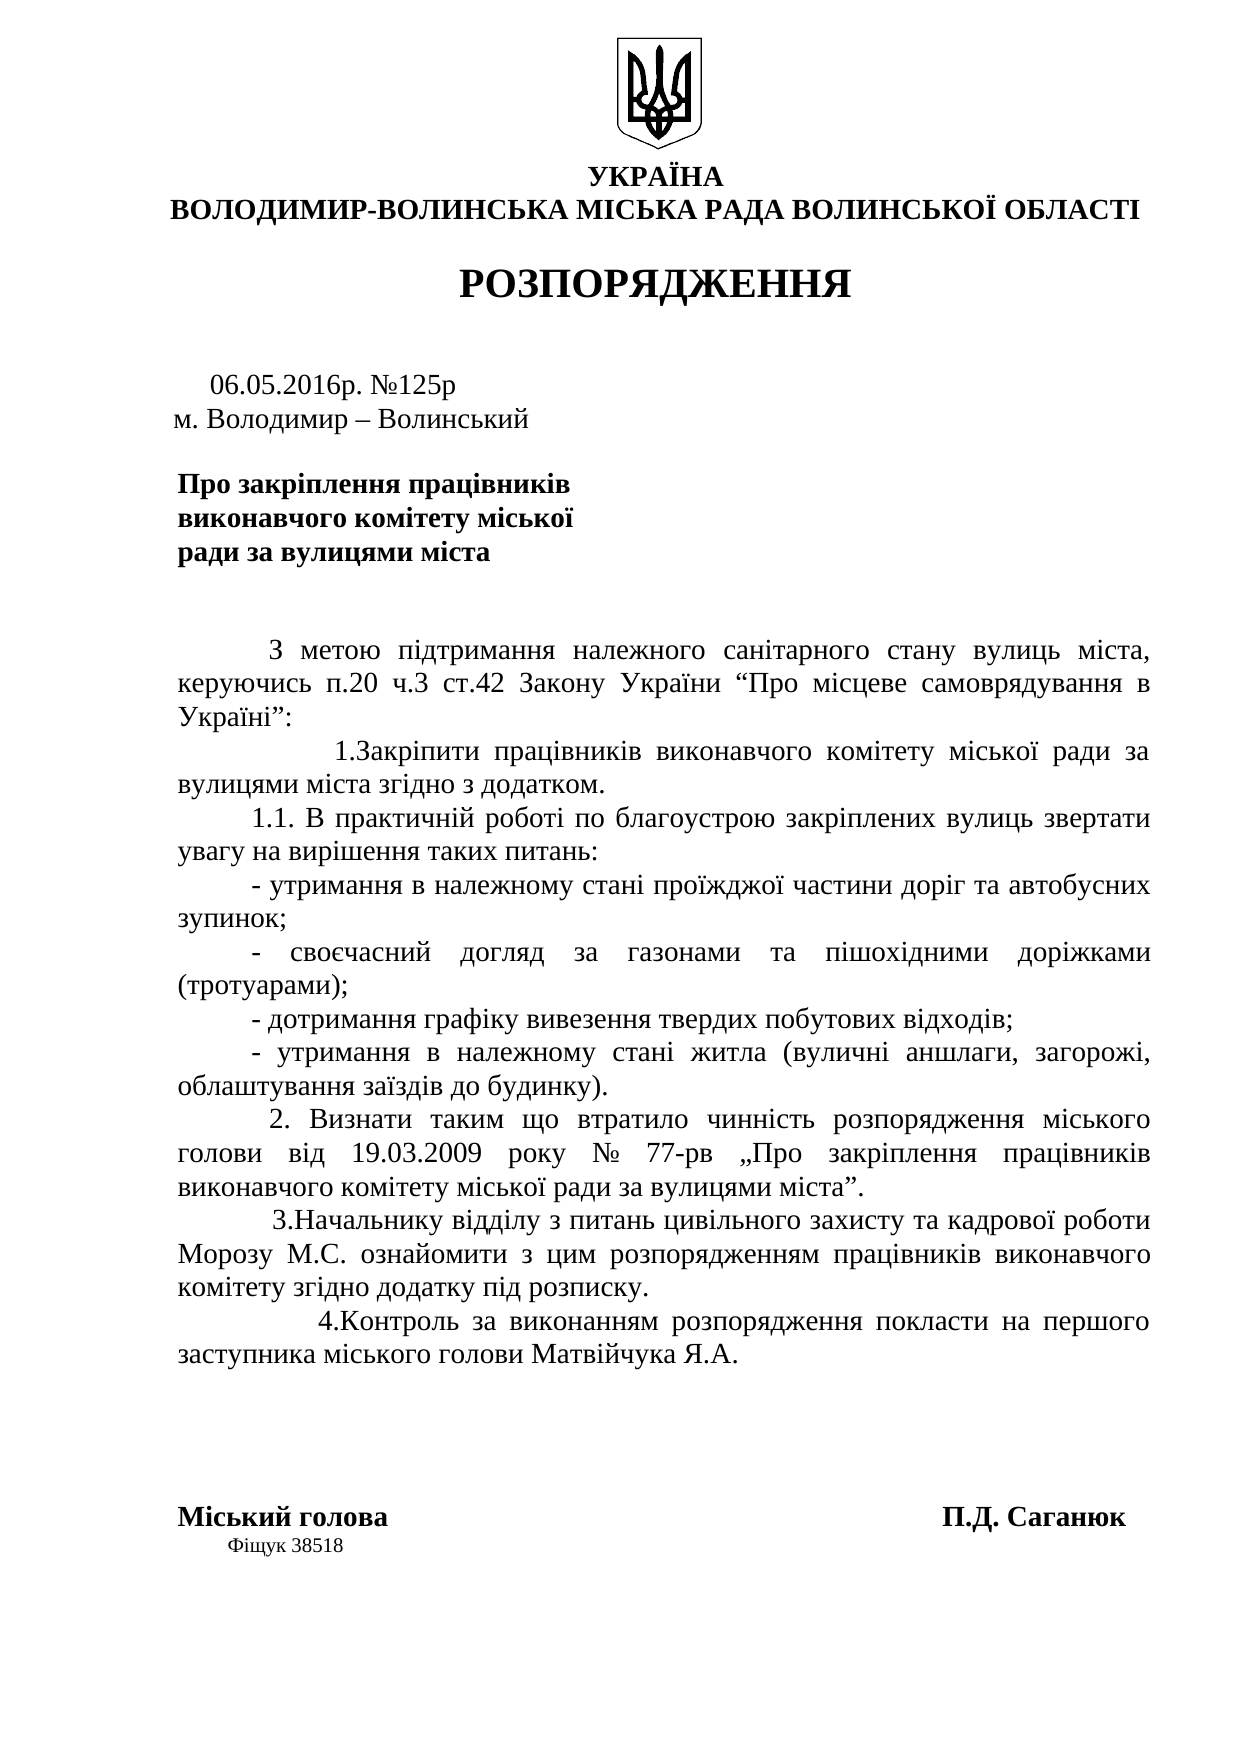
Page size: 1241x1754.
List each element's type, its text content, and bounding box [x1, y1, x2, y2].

text 1.1. В практичній роботі по благоустрою закріплених вулиць звертати увагу на вирішення таких питань: [177, 800, 1152, 867]
text 2. Визнати таким що втратило чинність розпорядження міського голови від 19.03.2009 року № 77-рв „Про закріплення працівників виконавчого комітету міської ради за вулицями міста”. [177, 1102, 1152, 1202]
text 1.Закріпити працівників виконавчого комітету міської ради за вулицями міста згідно з додатком. [177, 733, 1152, 800]
text - своєчасний догляд за газонами та пішохідними доріжками (тротуарами); [177, 934, 1152, 1001]
text м. Володимир – Волинський [158, 401, 1152, 434]
text 06.05.2016р. №125р [158, 367, 1152, 401]
text 4.Контроль за виконанням розпорядження покласти на першого заступника міського голови Матвійчука Я.А. [177, 1303, 1152, 1370]
text - утримання в належному стані житла (вуличні аншлаги, загорожі, облаштування заїздів до будинку). [177, 1034, 1152, 1102]
text УКРАЇНА [158, 29, 1152, 192]
text РОЗПОРЯДЖЕННЯ [158, 258, 1152, 306]
text 3.Начальнику відділу з питань цивільного захисту та кадрової роботи Морозу М.С. ознайомити з цим розпорядженням працівників виконавчого комітету згідно додатку під розписку. [177, 1202, 1152, 1303]
text З метою підтримання належного санітарного стану вулиць міста, керуючись п.20 ч.3 ст.42 Закону України “Про місцеве самоврядування в Україні”: [177, 632, 1152, 733]
text ради за вулицями міста [177, 534, 1152, 567]
text Фіщук 38518 [177, 1533, 1152, 1557]
subtitle ВОЛОДИМИР-ВОЛИНСЬКА МІСЬКА РАДА ВОЛИНСЬКОЇ ОБЛАСТІ [158, 192, 1152, 226]
text Про закріплення працівників [177, 467, 1152, 500]
text - дотримання графіку вивезення твердих побутових відходів; [177, 1001, 1152, 1034]
text виконавчого комітету міської [177, 500, 1152, 534]
text - утримання в належному стані проїжджої частини доріг та автобусних зупинок; [177, 867, 1152, 934]
text Міський голова П.Д. Саганюк [177, 1499, 1152, 1533]
